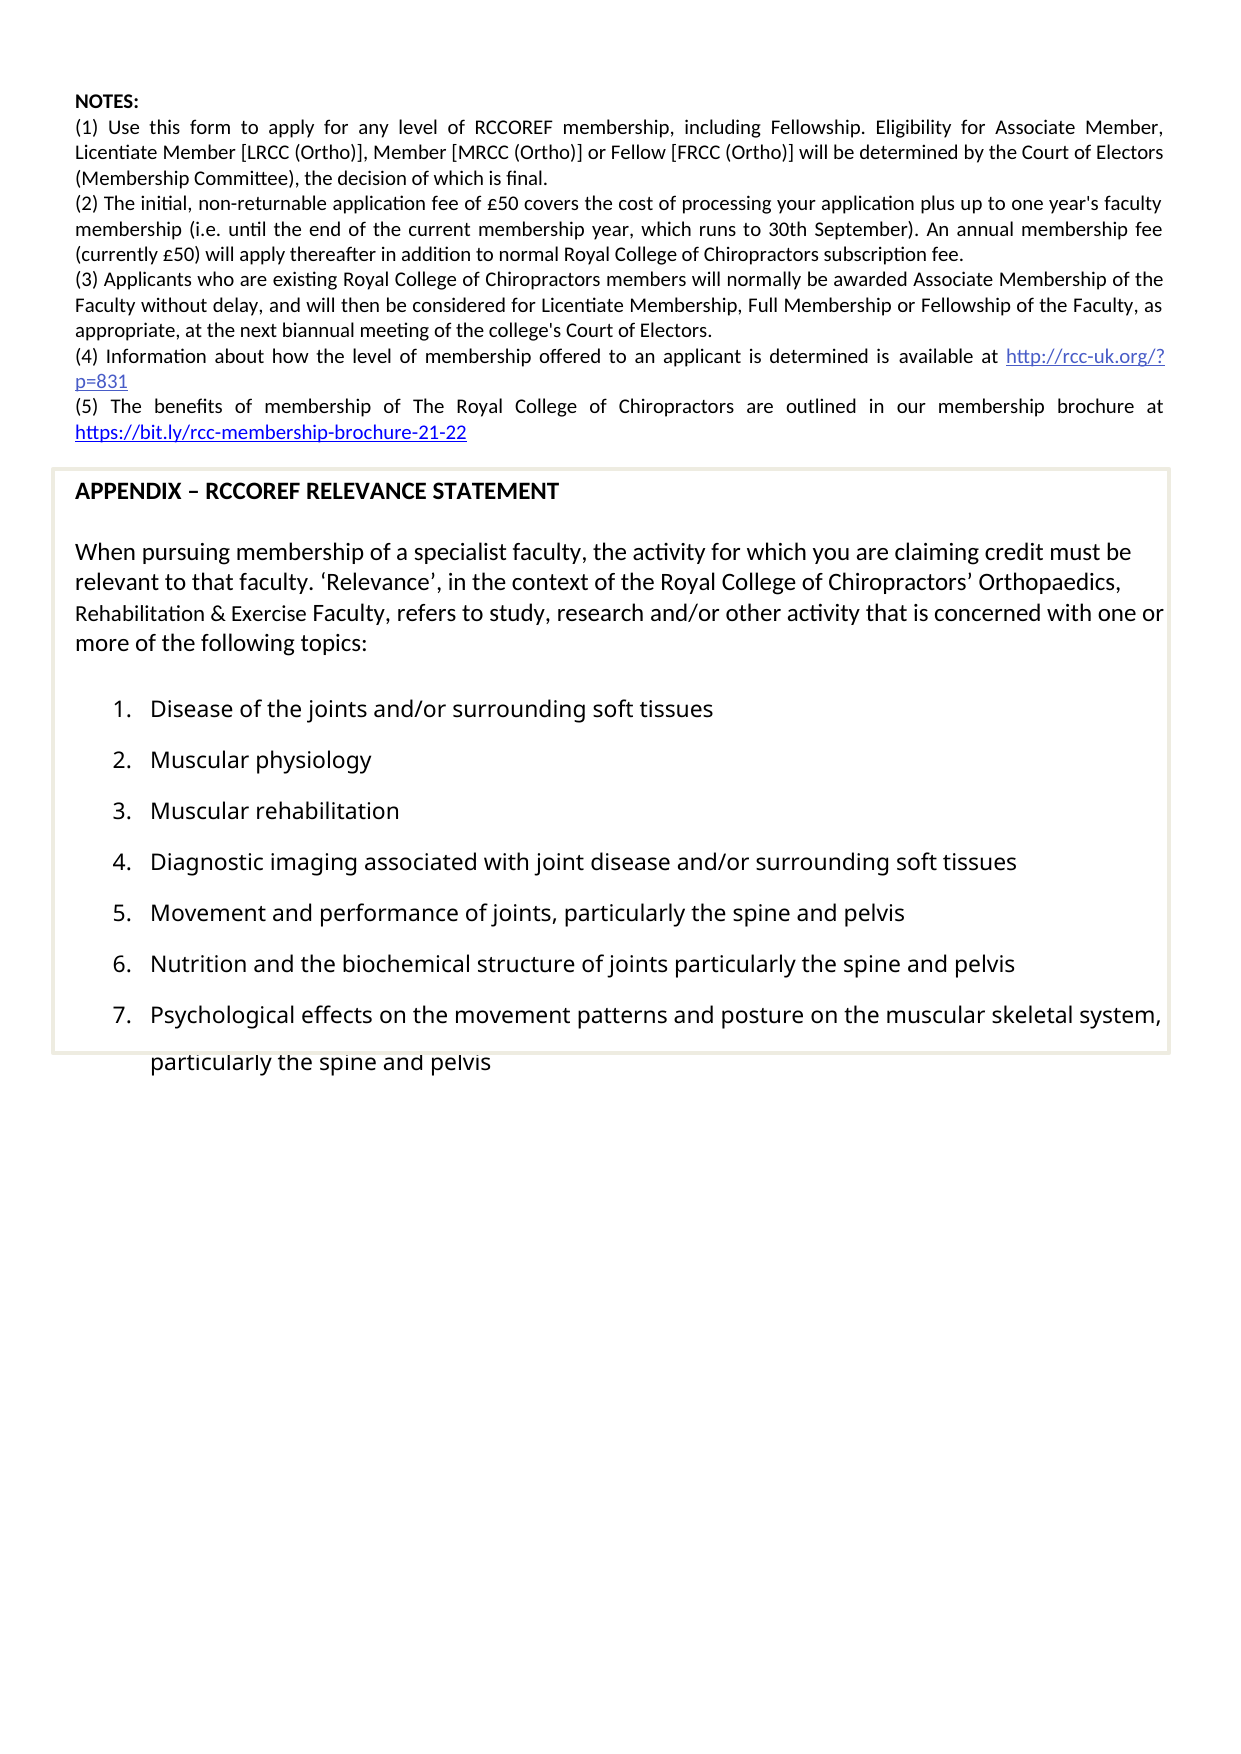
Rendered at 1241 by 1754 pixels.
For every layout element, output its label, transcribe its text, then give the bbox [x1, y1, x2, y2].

list Psychological effects on the movement patterns and posture on the muscular skeletal system, particularly the spine and pelvis [112, 1055, 1165, 1077]
list (5) The benefits of membership of The Royal College of Chiropractors are outlined in our membership brochure at https://bit.ly/rcc-membership-brochure-21-22 [75, 394, 1165, 444]
list Muscular rehabilitation [112, 795, 1165, 826]
list (2) The initial, non-returnable application fee of £50 covers the cost of processing your application plus up to one year's faculty membership (i.e. until the end of the current membership year, which runs to 30th September). An annual membership fee (currently £50) will apply thereafter in addition to normal Royal College of Chiropractors subscription fee. [75, 190, 1165, 267]
text When pursuing membership of a specialist faculty, the activity for which you are claiming credit must be relevant to that faculty. ‘Relevance’, in the context of the Royal College of Chiropractors’ Orthopaedics, Rehabilitation & Exercise Faculty, refers to study, research and/or other activity that is concerned with one or more of the following topics: [75, 536, 1165, 658]
text APPENDIX – RCCOREF RELEVANCE STATEMENT [75, 475, 1165, 506]
list (1) Use this form to apply for any level of RCCOREF membership, including Fellowship. Eligibility for Associate Member, Licentiate Member [LRCC (Ortho)], Member [MRCC (Ortho)] or Fellow [FRCC (Ortho)] will be determined by the Court of Electors (Membership Committee), the decision of which is final. [75, 114, 1165, 190]
list Disease of the joints and/or surrounding soft tissues [112, 693, 1165, 724]
text (3) Applicants who are existing Royal College of Chiropractors members will normally be awarded Associate Membership of the Faculty without delay, and will then be considered for Licentiate Membership, Full Membership or Fellowship of the Faculty, as appropriate, at the next biannual meeting of the college's Court of Electors. [75, 267, 1165, 343]
text NOTES: [75, 89, 1165, 114]
list (4) Information about how the level of membership offered to an applicant is determined is available at http://rcc-uk.org/?p=831 [75, 343, 1165, 394]
list Movement and performance of joints, particularly the spine and pelvis [112, 897, 1165, 928]
list Diagnostic imaging associated with joint disease and/or surrounding soft tissues [112, 846, 1165, 877]
list Muscular physiology [112, 744, 1165, 775]
list Psychological effects on the movement patterns and posture on the muscular skeletal system, particularly the spine and pelvis [112, 999, 1165, 1051]
list Nutrition and the biochemical structure of joints particularly the spine and pelvis [112, 948, 1165, 979]
